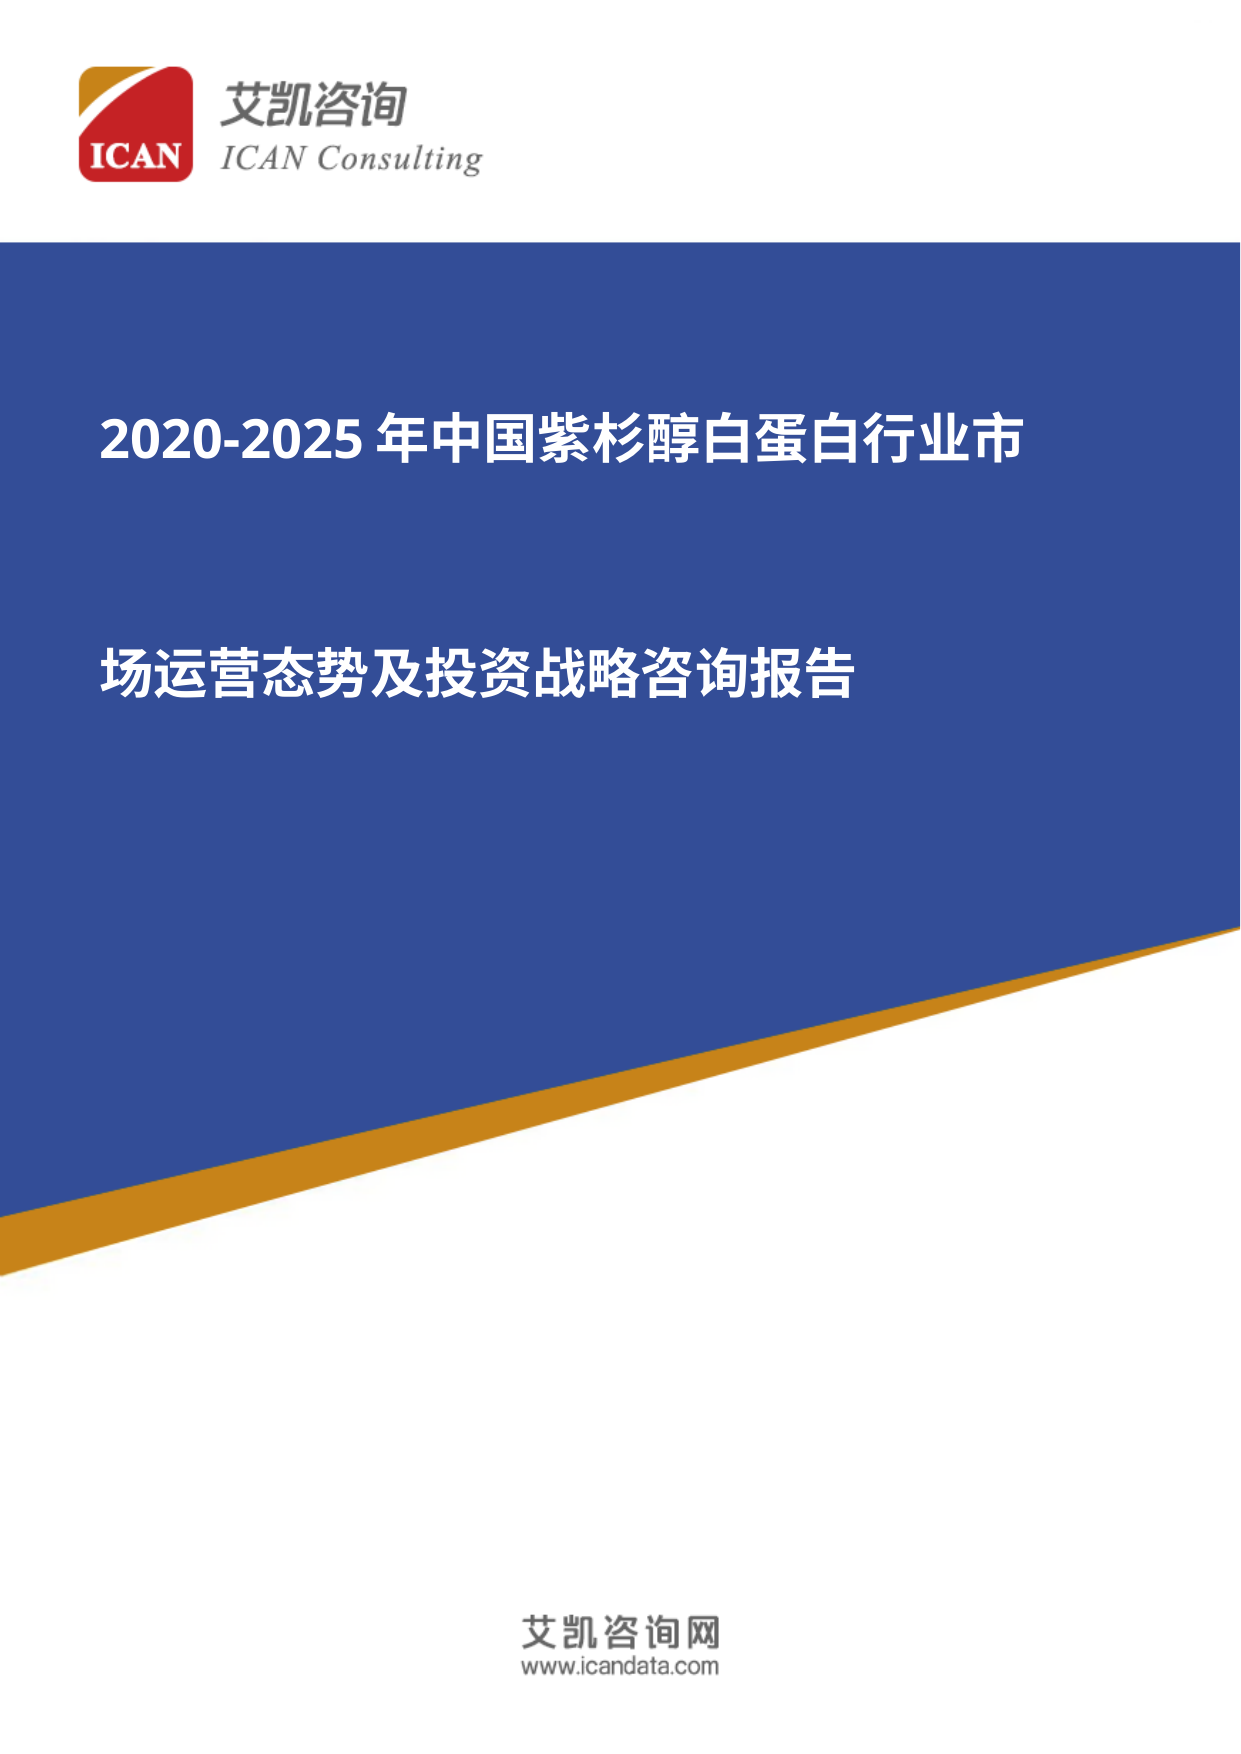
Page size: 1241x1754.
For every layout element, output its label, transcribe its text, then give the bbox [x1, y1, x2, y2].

subtitle 2020-2025年中国紫杉醇白蛋白行业市场运营态势及投资战略咨询报告 [99, 386, 1053, 718]
picture [0, 5, 1241, 1754]
